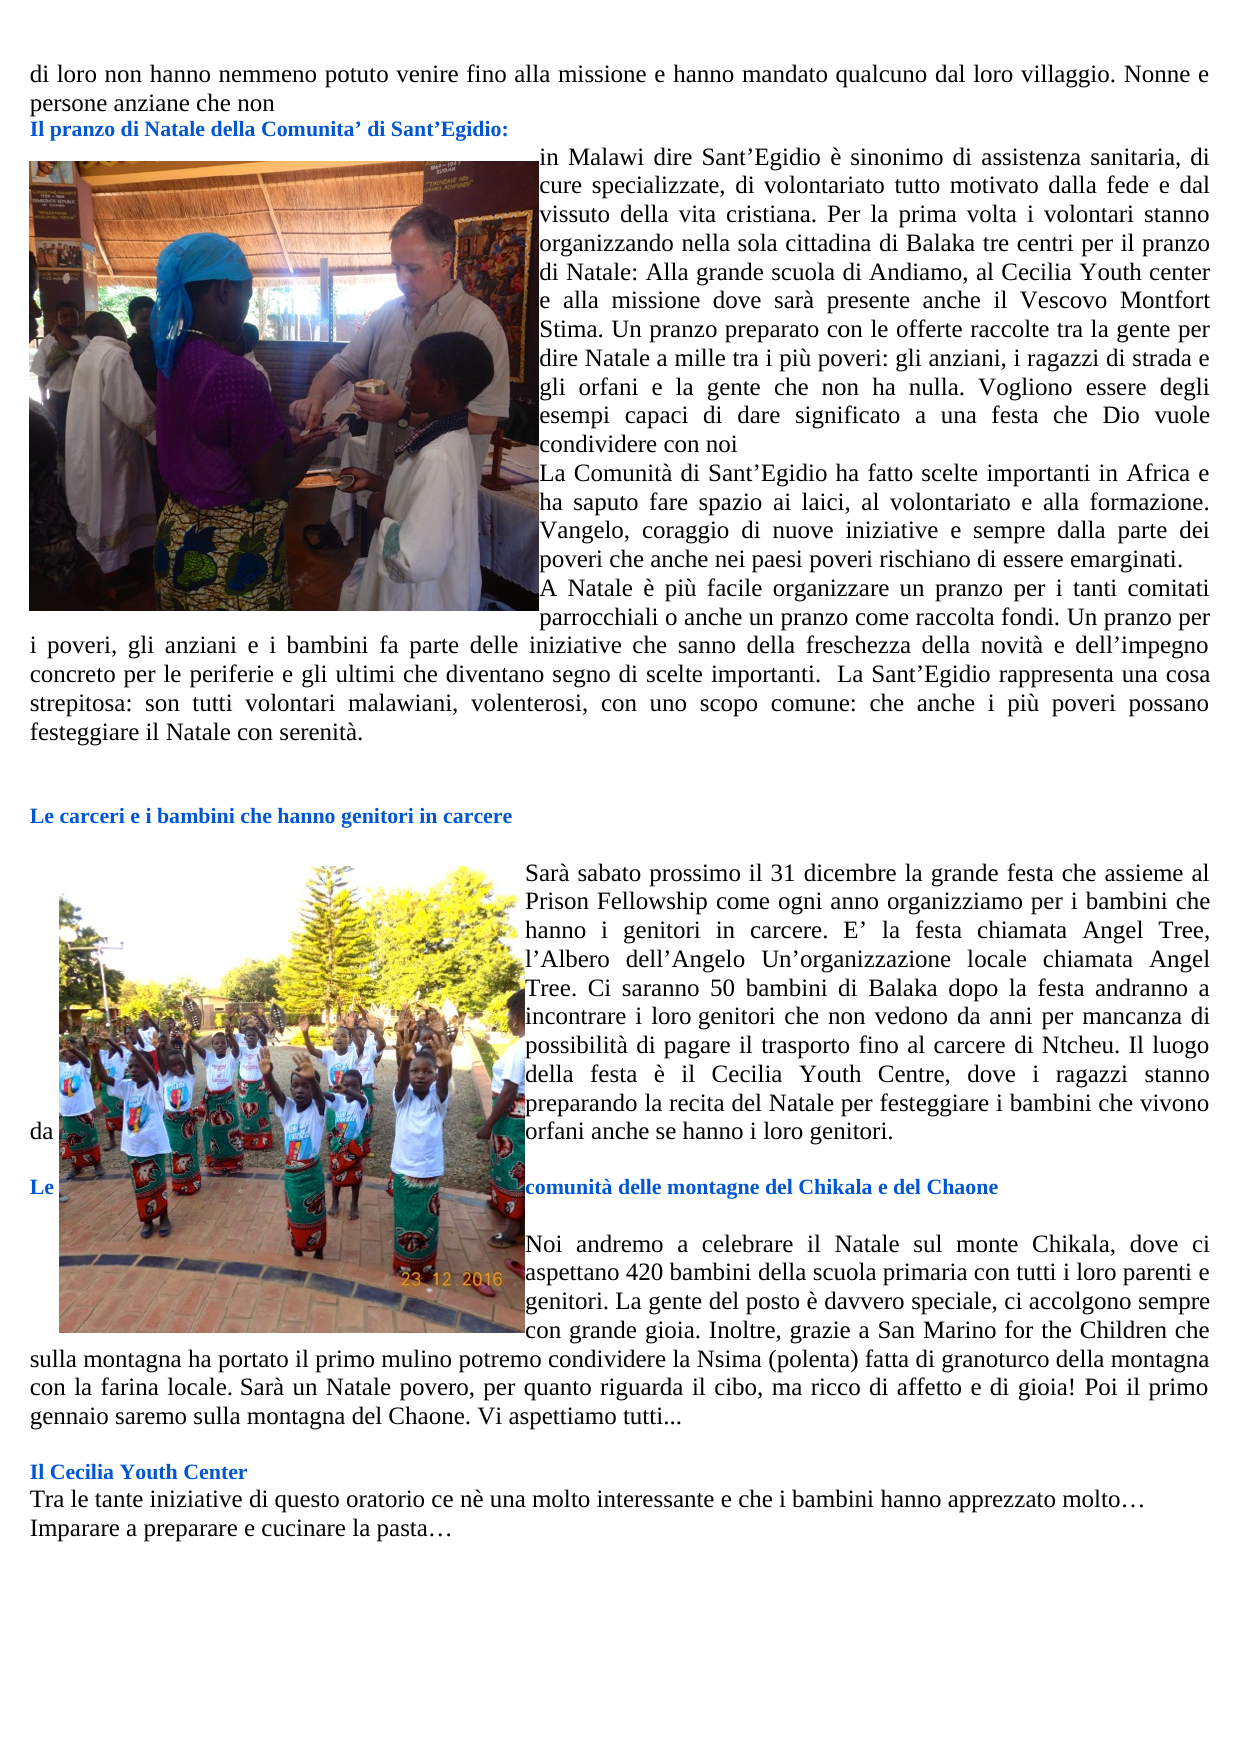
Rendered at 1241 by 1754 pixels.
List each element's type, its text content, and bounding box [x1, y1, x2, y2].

text Le carceri e i bambini che hanno genitori in carcere [29, 803, 1211, 828]
picture [29, 161, 539, 611]
text Imparare a preparare e cucinare la pasta… [29, 1513, 1211, 1542]
text Sarà sabato prossimo il 31 dicembre la grande festa che assieme al Prison Fellowship come ogni anno organizziamo per i bambini che hanno i genitori in carcere. E’ la festa chiamata Angel Tree, l’Albero dell’Angelo Un’organizzazione locale chiamata Angel Tree. Ci saranno 50 bambini di Balaka dopo la festa andranno a incontrare i loro genitori che non vedono da anni per mancanza di possibilità di pagare il trasporto fino al carcere di Ntcheu. Il luogo della festa è il Cecilia Youth Centre, dove i ragazzi stanno preparando la recita del Natale per festeggiare i bambini che vivono da orfani anche se hanno i loro genitori. [29, 858, 1211, 1145]
text Il Cecilia Youth Center [29, 1459, 1211, 1484]
text La Comunità di Sant’Egidio ha fatto scelte importanti in Africa e ha saputo fare spazio ai laici, al volontariato e alla formazione. Vangelo, coraggio di nuove iniziative e sempre dalla parte dei poveri che anche nei paesi poveri rischiano di essere emarginati. [539, 458, 1211, 573]
text Noi andremo a celebrare il Natale sul monte Chikala, dove ci aspettano 420 bambini della scuola primaria con tutti i loro parenti e genitori. La gente del posto è davvero speciale, ci accolgono sempre con grande gioia. Inoltre, grazie a San Marino for the Children che sulla montagna ha portato il primo mulino potremo condividere la Nsima (polenta) fatta di granoturco della montagna con la farina locale. Sarà un Natale povero, per quanto riguarda il cibo, ma ricco di affetto e di gioia! Poi il primo gennaio saremo sulla montagna del Chaone. Vi aspettiamo tutti... [29, 1229, 1211, 1430]
text Tra le tante iniziative di questo oratorio ce nè una molto interessante e che i bambini hanno apprezzato molto… [29, 1484, 1211, 1513]
picture [59, 866, 525, 1333]
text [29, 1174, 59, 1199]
text Le comunità delle montagne del Chikala e del Chaone [525, 1174, 1211, 1199]
text A Natale è più facile organizzare un pranzo per i tanti comitati parrocchiali o anche un pranzo come raccolta fondi. Un pranzo per i poveri, gli anziani e i bambini fa parte delle iniziative che sanno della freschezza della novità e dell’impegno concreto per le periferie e gli ultimi che diventano segno di scelte importanti. La Sant’Egidio rappresenta una cosa strepitosa: son tutti volontari malawiani, volenterosi, con uno scopo comune: che anche i più poveri possano festeggiare il Natale con serenità. [29, 573, 1211, 745]
text in Malawi dire Sant’Egidio è sinonimo di assistenza sanitaria, di cure specializzate, di volontariato tutto motivato dalla fede e dal vissuto della vita cristiana. Per la prima volta i volontari stanno organizzando nella sola cittadina di Balaka tre centri per il pranzo di Natale: Alla grande scuola di Andiamo, al Cecilia Youth center e alla missione dove sarà presente anche il Vescovo Montfort Stima. Un pranzo preparato con le offerte raccolte tra la gente per dire Natale a mille tra i più poveri: gli anziani, i ragazzi di strada e gli orfani e la gente che non ha nulla. Vogliono essere degli esempi capaci di dare significato a una festa che Dio vuole condividere con noi [29, 142, 1211, 458]
text Il pranzo di Natale della Comunita’ di Sant’Egidio: [29, 116, 1211, 142]
